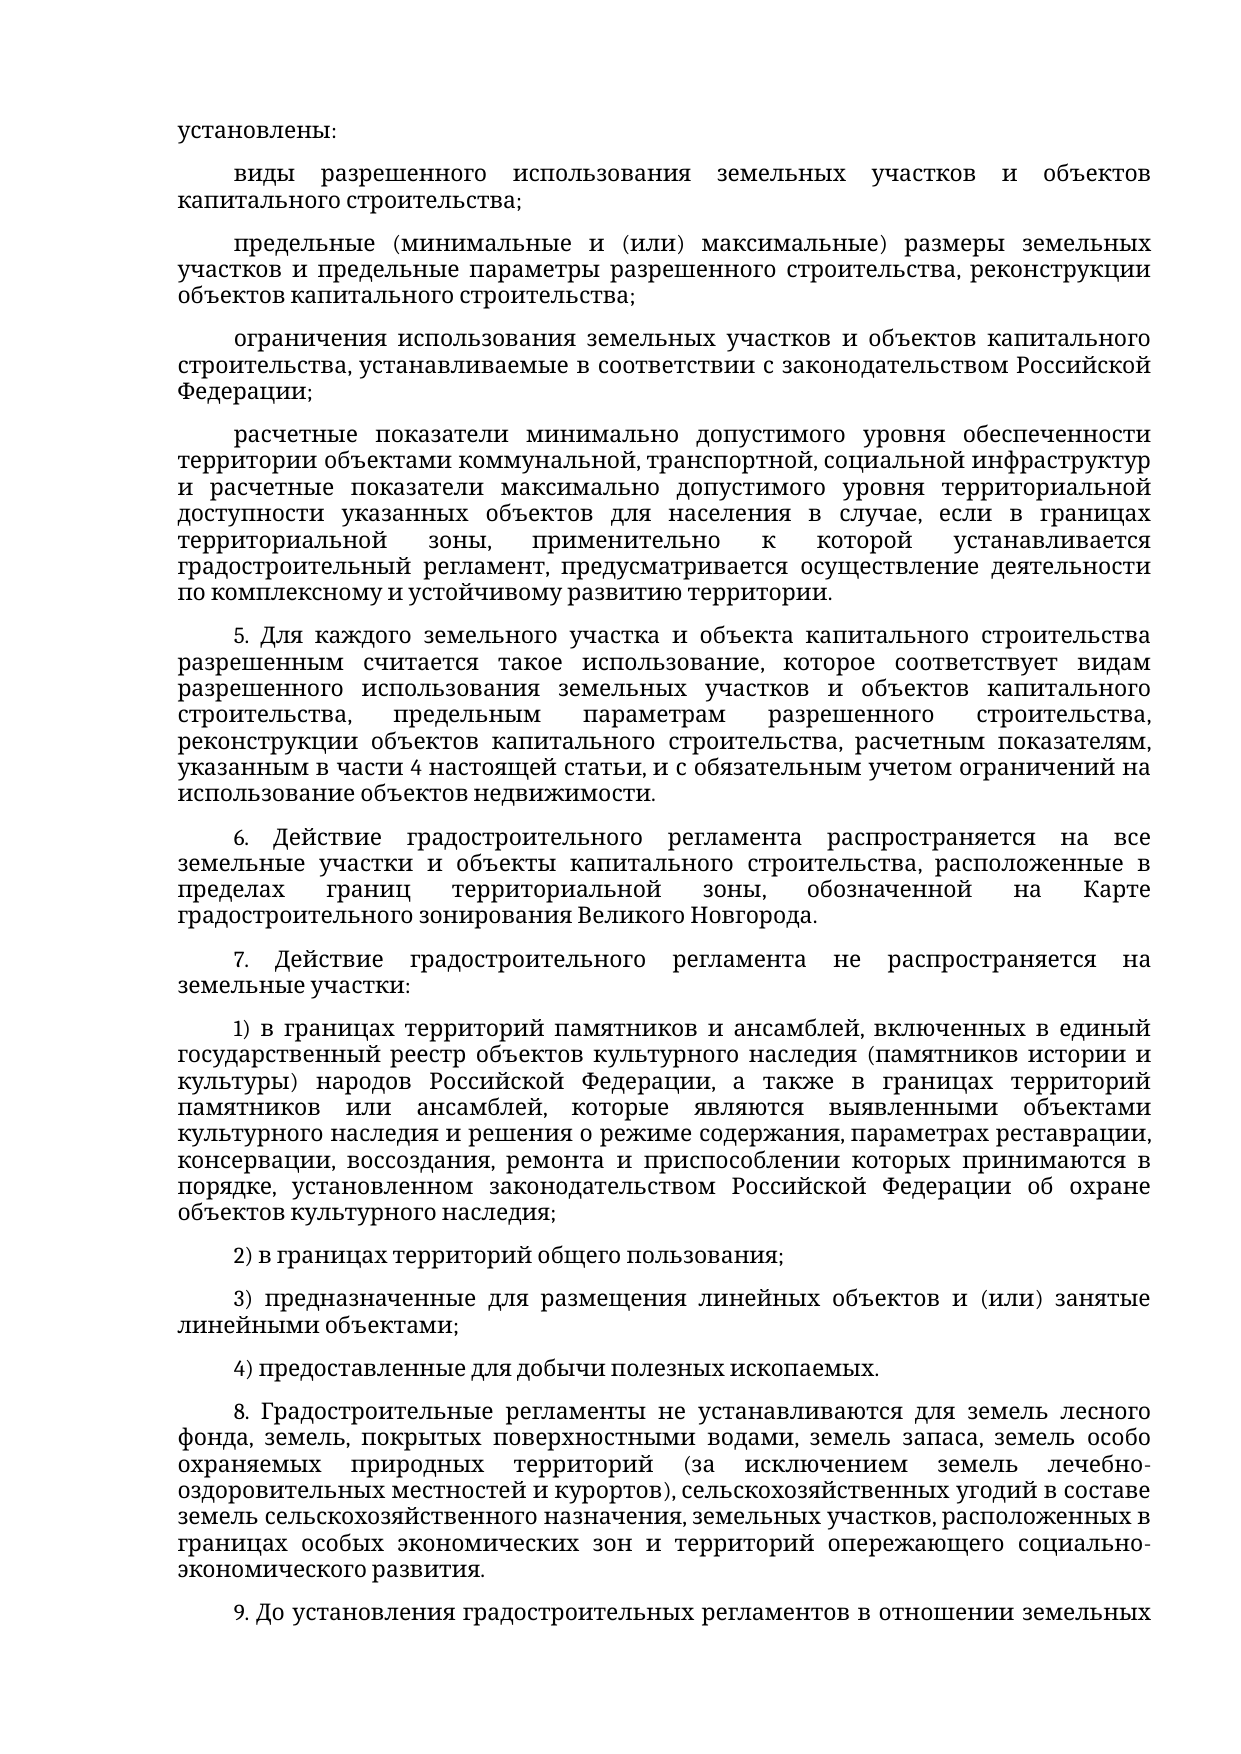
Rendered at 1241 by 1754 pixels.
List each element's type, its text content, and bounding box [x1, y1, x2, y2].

text ограничения использования земельных участков и объектов капитального строительства, устанавливаемые в соответствии с законодательством Российской Федерации; [177, 326, 1152, 405]
text 4) предоставленные для добычи полезных ископаемых. [177, 1356, 1152, 1382]
text 7. Действие градостроительного регламента не распространяется на земельные участки: [177, 946, 1152, 999]
text 3) предназначенные для размещения линейных объектов и (или) занятые линейными объектами; [177, 1286, 1152, 1339]
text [177, 1600, 1152, 1626]
text 8. Градостроительные регламенты не устанавливаются для земель лесного фонда, земель, покрытых поверхностными водами, земель запаса, земель особо охраняемых природных территорий (за исключением земель лечебно-оздоровительных местностей и курортов), сельскохозяйственных угодий в составе земель сельскохозяйственного назначения, земельных участков, расположенных в границах особых экономических зон и территорий опережающего социально-экономического развития. [177, 1399, 1152, 1583]
text 1) в границах территорий памятников и ансамблей, включенных в единый государственный реестр объектов культурного наследия (памятников истории и культуры) народов Российской Федерации, а также в границах территорий памятников или ансамблей, которые являются выявленными объектами культурного наследия и решения о режиме содержания, параметрах реставрации, консервации, воссоздания, ремонта и приспособлении которых принимаются в порядке, установленном законодательством Российской Федерации об охране объектов культурного наследия; [177, 1016, 1152, 1227]
text расчетные показатели минимально допустимого уровня обеспеченности территории объектами коммунальной, транспортной, социальной инфраструктур и расчетные показатели максимально допустимого уровня территориальной доступности указанных объектов для населения в случае, если в границах территориальной зоны, применительно к которой устанавливается градостроительный регламент, предусматривается осуществление деятельности по комплексному и устойчивому развитию территории. [177, 422, 1152, 606]
text 2) в границах территорий общего пользования; [177, 1243, 1152, 1269]
text предельные (минимальные и (или) максимальные) размеры земельных участков и предельные параметры разрешенного строительства, реконструкции объектов капитального строительства; [177, 231, 1152, 309]
text виды разрешенного использования земельных участков и объектов капитального строительства; [177, 161, 1152, 214]
text 6. Действие градостроительного регламента распространяется на все земельные участки и объекты капитального строительства, расположенные в пределах границ территориальной зоны, обозначенной на Карте градостроительного зонирования Великого Новгорода. [177, 824, 1152, 930]
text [177, 118, 1152, 144]
text 5. Для каждого земельного участка и объекта капитального строительства разрешенным считается такое использование, которое соответствует видам разрешенного использования земельных участков и объектов капитального строительства, предельным параметрам разрешенного строительства, реконструкции объектов капитального строительства, расчетным показателям, указанным в части 4 настоящей статьи, и с обязательным учетом ограничений на использование объектов недвижимости. [177, 623, 1152, 808]
